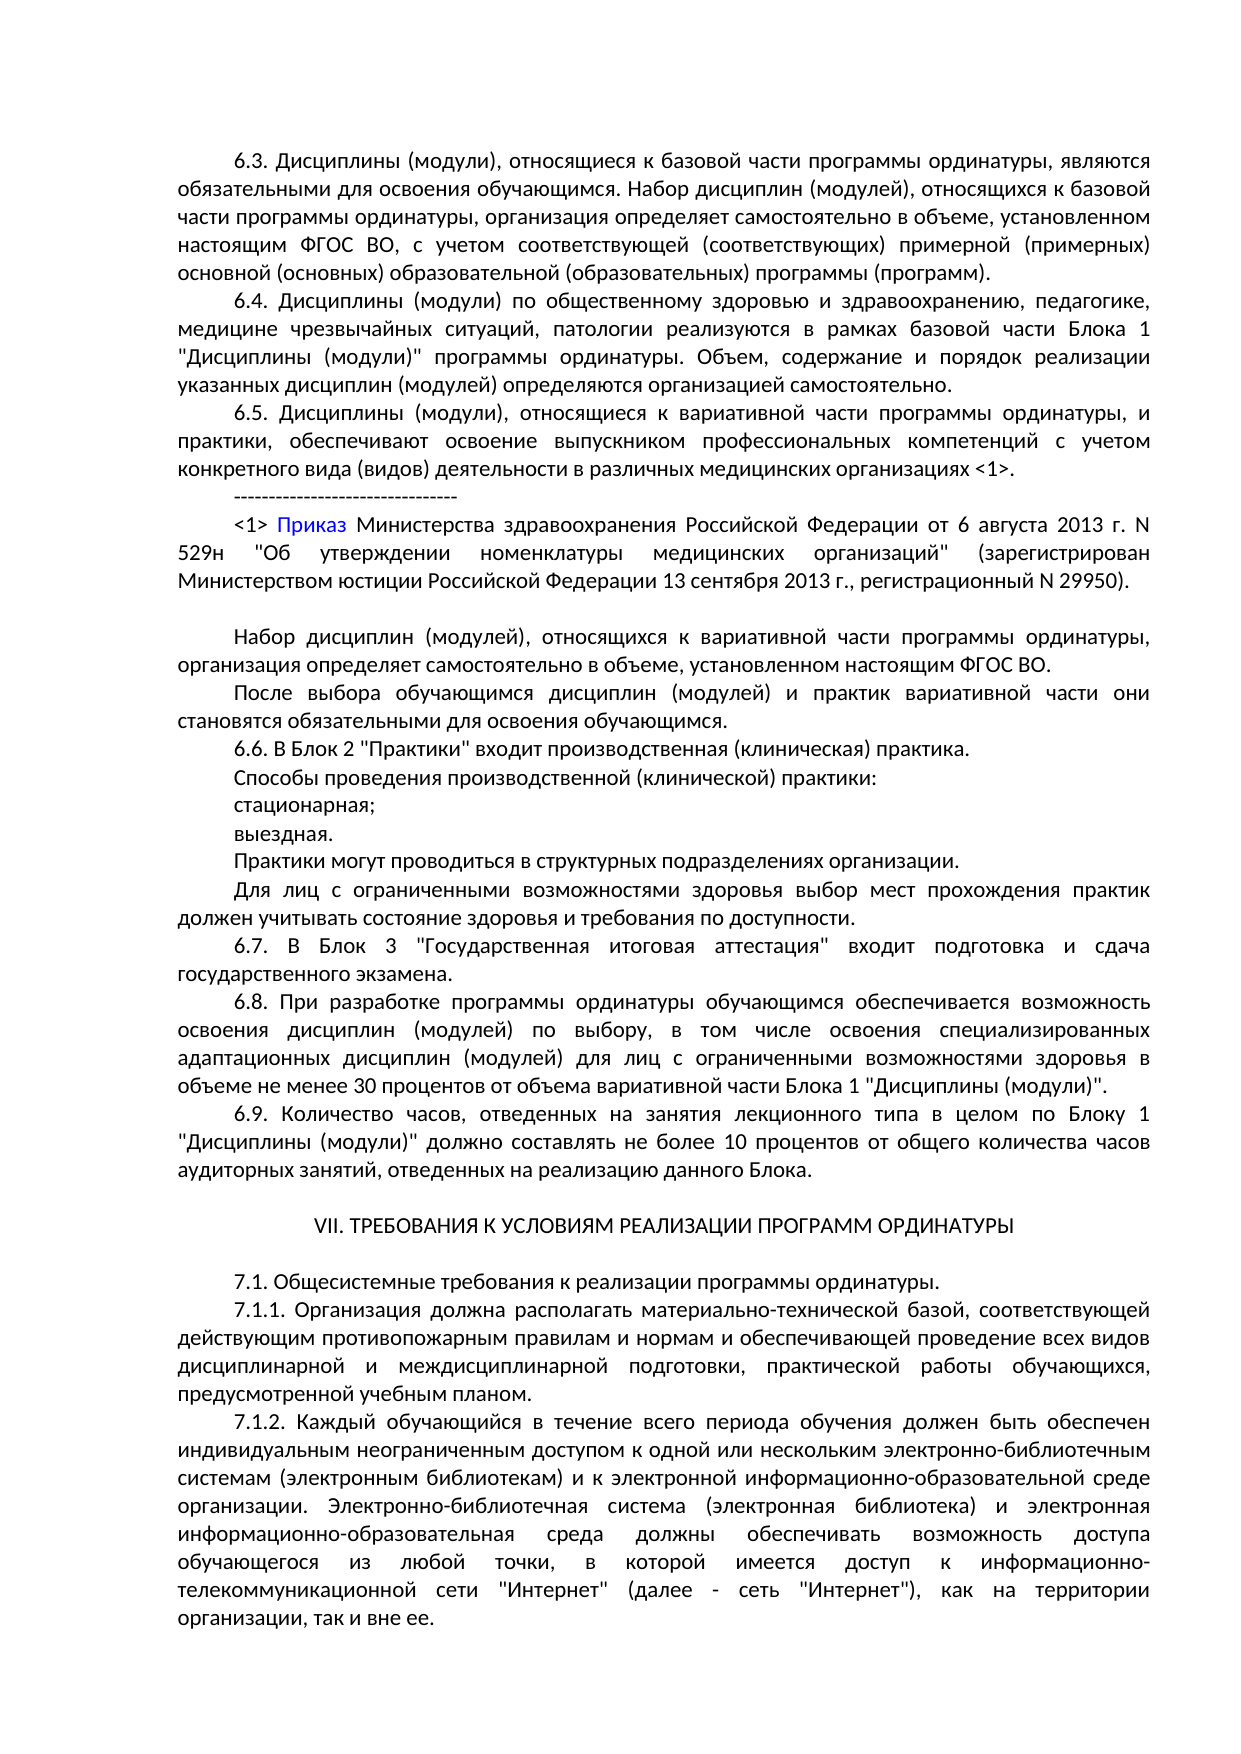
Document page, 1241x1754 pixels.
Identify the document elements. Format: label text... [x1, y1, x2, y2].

text 7.1. Общесистемные требования к реализации программы ординатуры. [177, 1267, 1152, 1295]
text выездная. [177, 819, 1152, 847]
text Практики могут проводиться в структурных подразделениях организации. [177, 847, 1152, 875]
text После выбора обучающимся дисциплин (модулей) и практик вариативной части они становятся обязательными для освоения обучающимся. [177, 678, 1152, 734]
text 6.9. Количество часов, отведенных на занятия лекционного типа в целом по Блоку 1 "Дисциплины (модули)" должно составлять не более 10 процентов от общего количества часов аудиторных занятий, отведенных на реализацию данного Блока. [177, 1099, 1152, 1183]
text -------------------------------- [177, 482, 1152, 510]
text 6.7. В Блок 3 "Государственная итоговая аттестация" входит подготовка и сдача государственного экзамена. [177, 931, 1152, 987]
text 6.5. Дисциплины (модули), относящиеся к вариативной части программы ординатуры, и практики, обеспечивают освоение выпускником профессиональных компетенций с учетом конкретного вида (видов) деятельности в различных медицинских организациях <1>. [177, 398, 1152, 482]
text 6.6. В Блок 2 "Практики" входит производственная (клиническая) практика. [177, 734, 1152, 763]
text стационарная; [177, 791, 1152, 819]
text <1> Приказ Министерства здравоохранения Российской Федерации от 6 августа 2013 г. N 529н "Об утверждении номенклатуры медицинских организаций" (зарегистрирован Министерством юстиции Российской Федерации 13 сентября 2013 г., регистрационный N 29950). [177, 510, 1152, 594]
text Способы проведения производственной (клинической) практики: [177, 763, 1152, 791]
text 7.1.1. Организация должна располагать материально-технической базой, соответствующей действующим противопожарным правилам и нормам и обеспечивающей проведение всех видов дисциплинарной и междисциплинарной подготовки, практической работы обучающихся, предусмотренной учебным планом. [177, 1295, 1152, 1407]
text Набор дисциплин (модулей), относящихся к вариативной части программы ординатуры, организация определяет самостоятельно в объеме, установленном настоящим ФГОС ВО. [177, 622, 1152, 678]
text 7.1.2. Каждый обучающийся в течение всего периода обучения должен быть обеспечен индивидуальным неограниченным доступом к одной или нескольким электронно-библиотечным системам (электронным библиотекам) и к электронной информационно-образовательной среде организации. Электронно-библиотечная система (электронная библиотека) и электронная информационно-образовательная среда должны обеспечивать возможность доступа обучающегося из любой точки, в которой имеется доступ к информационно-телекоммуникационной сети "Интернет" (далее - сеть "Интернет"), как на территории организации, так и вне ее. [177, 1407, 1152, 1631]
text Для лиц с ограниченными возможностями здоровья выбор мест прохождения практик должен учитывать состояние здоровья и требования по доступности. [177, 875, 1152, 931]
text 6.8. При разработке программы ординатуры обучающимся обеспечивается возможность освоения дисциплин (модулей) по выбору, в том числе освоения специализированных адаптационных дисциплин (модулей) для лиц с ограниченными возможностями здоровья в объеме не менее 30 процентов от объема вариативной части Блока 1 "Дисциплины (модули)". [177, 987, 1152, 1099]
text 6.4. Дисциплины (модули) по общественному здоровью и здравоохранению, педагогике, медицине чрезвычайных ситуаций, патологии реализуются в рамках базовой части Блока 1 "Дисциплины (модули)" программы ординатуры. Объем, содержание и порядок реализации указанных дисциплин (модулей) определяются организацией самостоятельно. [177, 286, 1152, 398]
text 6.3. Дисциплины (модули), относящиеся к базовой части программы ординатуры, являются обязательными для освоения обучающимся. Набор дисциплин (модулей), относящихся к базовой части программы ординатуры, организация определяет самостоятельно в объеме, установленном настоящим ФГОС ВО, с учетом соответствующей (соответствующих) примерной (примерных) основной (основных) образовательной (образовательных) программы (программ). [177, 146, 1152, 286]
text VII. ТРЕБОВАНИЯ К УСЛОВИЯМ РЕАЛИЗАЦИИ ПРОГРАММ ОРДИНАТУРЫ [177, 1211, 1152, 1239]
